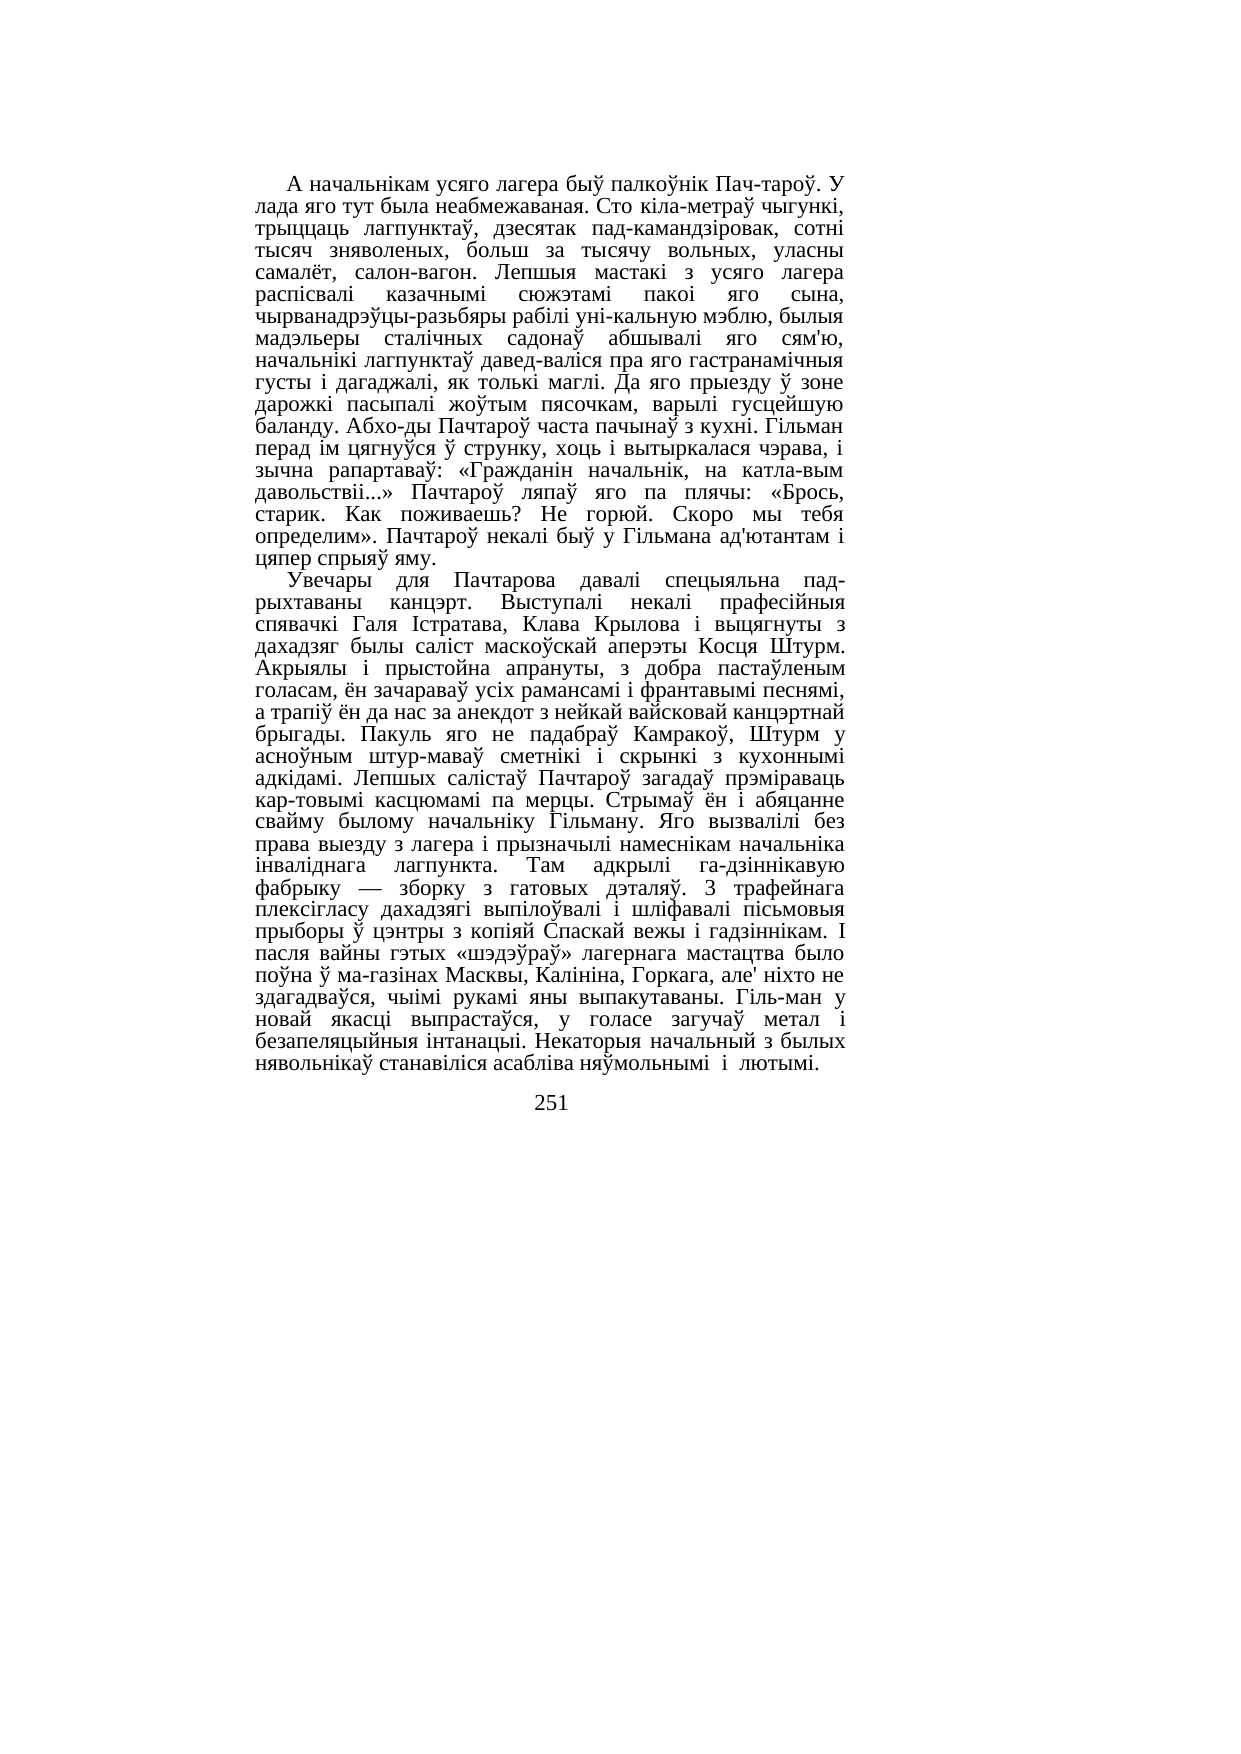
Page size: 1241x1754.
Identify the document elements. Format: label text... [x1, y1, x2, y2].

text 251 [257, 1089, 846, 1115]
text Увечары для Пачтарова давалі спецыяльна пад-рыхтаваны канцэрт. Выступалі некалі прафесійныя спявачкі Галя Істратава, Клава Крылова і выцягнуты з дахадзяг былы саліст маскоўскай аперэты Косця Штурм. Акрыялы і прыстойна апрануты, з добра пастаўленым голасам, ён зачараваў усіх рамансамі і франтавымі песнямі, а трапіў ён да нас за анекдот з нейкай вайсковай канцэртнай брыгады. Пакуль яго не падабраў Камракоў, Штурм у асноўным штур-маваў сметнікі і скрынкі з кухоннымі адкідамі. Лепшых салістаў Пачтароў загадаў прэміраваць кар-товымі касцюмамі па мерцы. Стрымаў ён і абяцанне свайму былому начальніку Гільману. Яго вызвалілі без права выезду з лагера і прызначылі намеснікам начальніка інваліднага лагпункта. Там адкрылі га-дзіннікавую фабрыку — зборку з гатовых дэталяў. 3 трафейнага плексігласу дахадзягі выпілоўвалі і шліфавалі пісьмовыя прыборы ў цэнтры з копіяй Спаскай вежы і гадзіннікам. I пасля вайны гэтых «шэдэўраў» лагернага мастацтва было поўна ў ма-газінах Масквы, Калініна, Горкага, але' ніхто не здагадваўся, чыімі рукамі яны выпакутаваны. Гіль-ман у новай якасці выпрастаўся, у голасе загучаў метал і безапеляцыйныя інтанацыі. Некаторыя начальный з былых нявольнікаў станавіліся асабліва няўмольнымі і лютымі. [255, 570, 846, 1075]
text А начальнікам усяго лагера быў палкоўнік Пач-тароў. У лада яго тут была неабмежаваная. Сто кіла-метраў чыгункі, трыццаць лагпунктаў, дзесятак пад-камандзіровак, сотні тысяч зняволеных, больш за тысячу вольных, уласны самалёт, салон-вагон. Лепшыя мастакі з усяго лагера распісвалі казачнымі сюжэтамі пакоі яго сына, чырванадрэўцы-разьбяры рабілі уні-кальную мэблю, былыя мадэльеры сталічных садонаў абшывалі яго сям'ю, начальнікі лагпунктаў давед-валіся пра яго гастранамічныя густы і дагаджалі, як толькі маглі. Да яго прыезду ў зоне дарожкі пасыпалі жоўтым пясочкам, варылі гусцейшую баланду. Абхо-ды Пачтароў часта пачынаў з кухні. Гільман перад ім цягнуўся ў струнку, хоць і вытыркалася чэрава, і зычна рапартаваў: «Гражданін начальнік, на катла-вым давольствіі...» Пачтароў ляпаў яго па плячы: «Брось, старик. Как поживаешь? Не горюй. Скоро мы тебя определим». Пачтароў некалі быў у Гільмана ад'ютантам і цяпер спрыяў яму. [255, 174, 844, 570]
